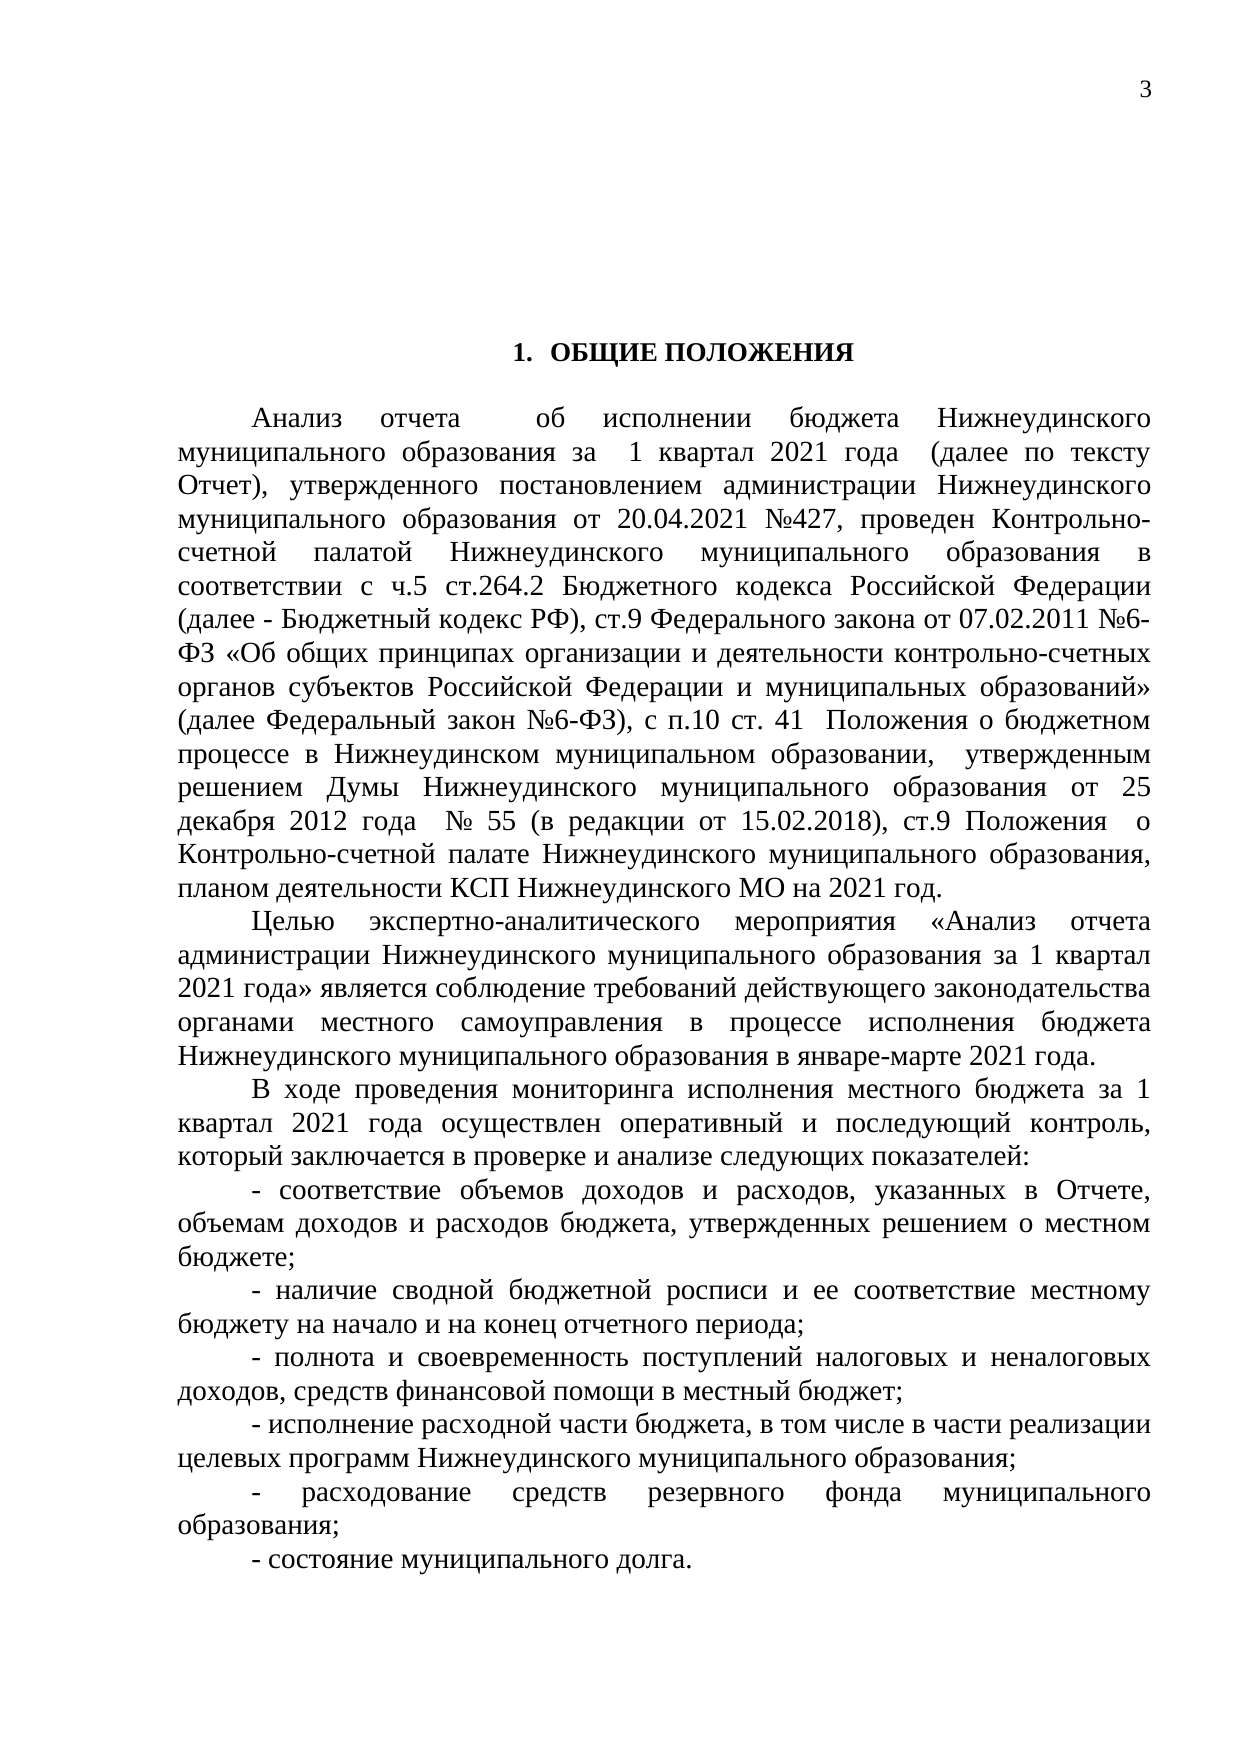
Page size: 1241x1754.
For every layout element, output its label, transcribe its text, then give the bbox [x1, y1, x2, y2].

text - полнота и своевременность поступлений налоговых и неналоговых доходов, средств финансовой помощи в местный бюджет; [177, 1339, 1152, 1407]
text В ходе проведения мониторинга исполнения местного бюджета за 1 квартал 2021 года осуществлен оперативный и последующий контроль, который заключается в проверке и анализе следующих показателей: [177, 1071, 1152, 1172]
text - расходование средств резервного фонда муниципального образования; [177, 1474, 1152, 1541]
text - соответствие объемов доходов и расходов, указанных в Отчете, объемам доходов и расходов бюджета, утвержденных решением о местном бюджете; [177, 1172, 1152, 1272]
text Анализ отчета об исполнении бюджета Нижнеудинского муниципального образования за 1 квартал 2021 года (далее по тексту Отчет), утвержденного постановлением администрации Нижнеудинского муниципального образования от 20.04.2021 №427, проведен Контрольно-счетной палатой Нижнеудинского муниципального образования в соответствии с ч.5 ст.264.2 Бюджетного кодекса Российской Федерации (далее - Бюджетный кодекс РФ), ст.9 Федерального закона от 07.02.2011 №6-ФЗ «Об общих принципах организации и деятельности контрольно-счетных органов субъектов Российской Федерации и муниципальных образований» (далее Федеральный закон №6-ФЗ), с п.10 ст. 41 Положения о бюджетном процессе в Нижнеудинском муниципальном образовании, утвержденным решением Думы Нижнеудинского муниципального образования от 25 декабря 2012 года № 55 (в редакции от 15.02.2018), ст.9 Положения о Контрольно-счетной палате Нижнеудинского муниципального образования, планом деятельности КСП Нижнеудинского МО на 2021 год. [177, 400, 1152, 903]
text - наличие сводной бюджетной росписи и ее соответствие местному бюджету на начало и на конец отчетного периода; [177, 1272, 1152, 1339]
text - состояние муниципального долга. [177, 1541, 1152, 1574]
text - исполнение расходной части бюджета, в том числе в части реализации целевых программ Нижнеудинского муниципального образования; [177, 1407, 1152, 1474]
title ОБЩИЕ ПОЛОЖЕНИЯ [215, 336, 1152, 367]
text Целью экспертно-аналитического мероприятия «Анализ отчета администрации Нижнеудинского муниципального образования за 1 квартал 2021 года» является соблюдение требований действующего законодательства органами местного самоуправления в процессе исполнения бюджета Нижнеудинского муниципального образования в январе-марте 2021 года. [177, 903, 1152, 1071]
